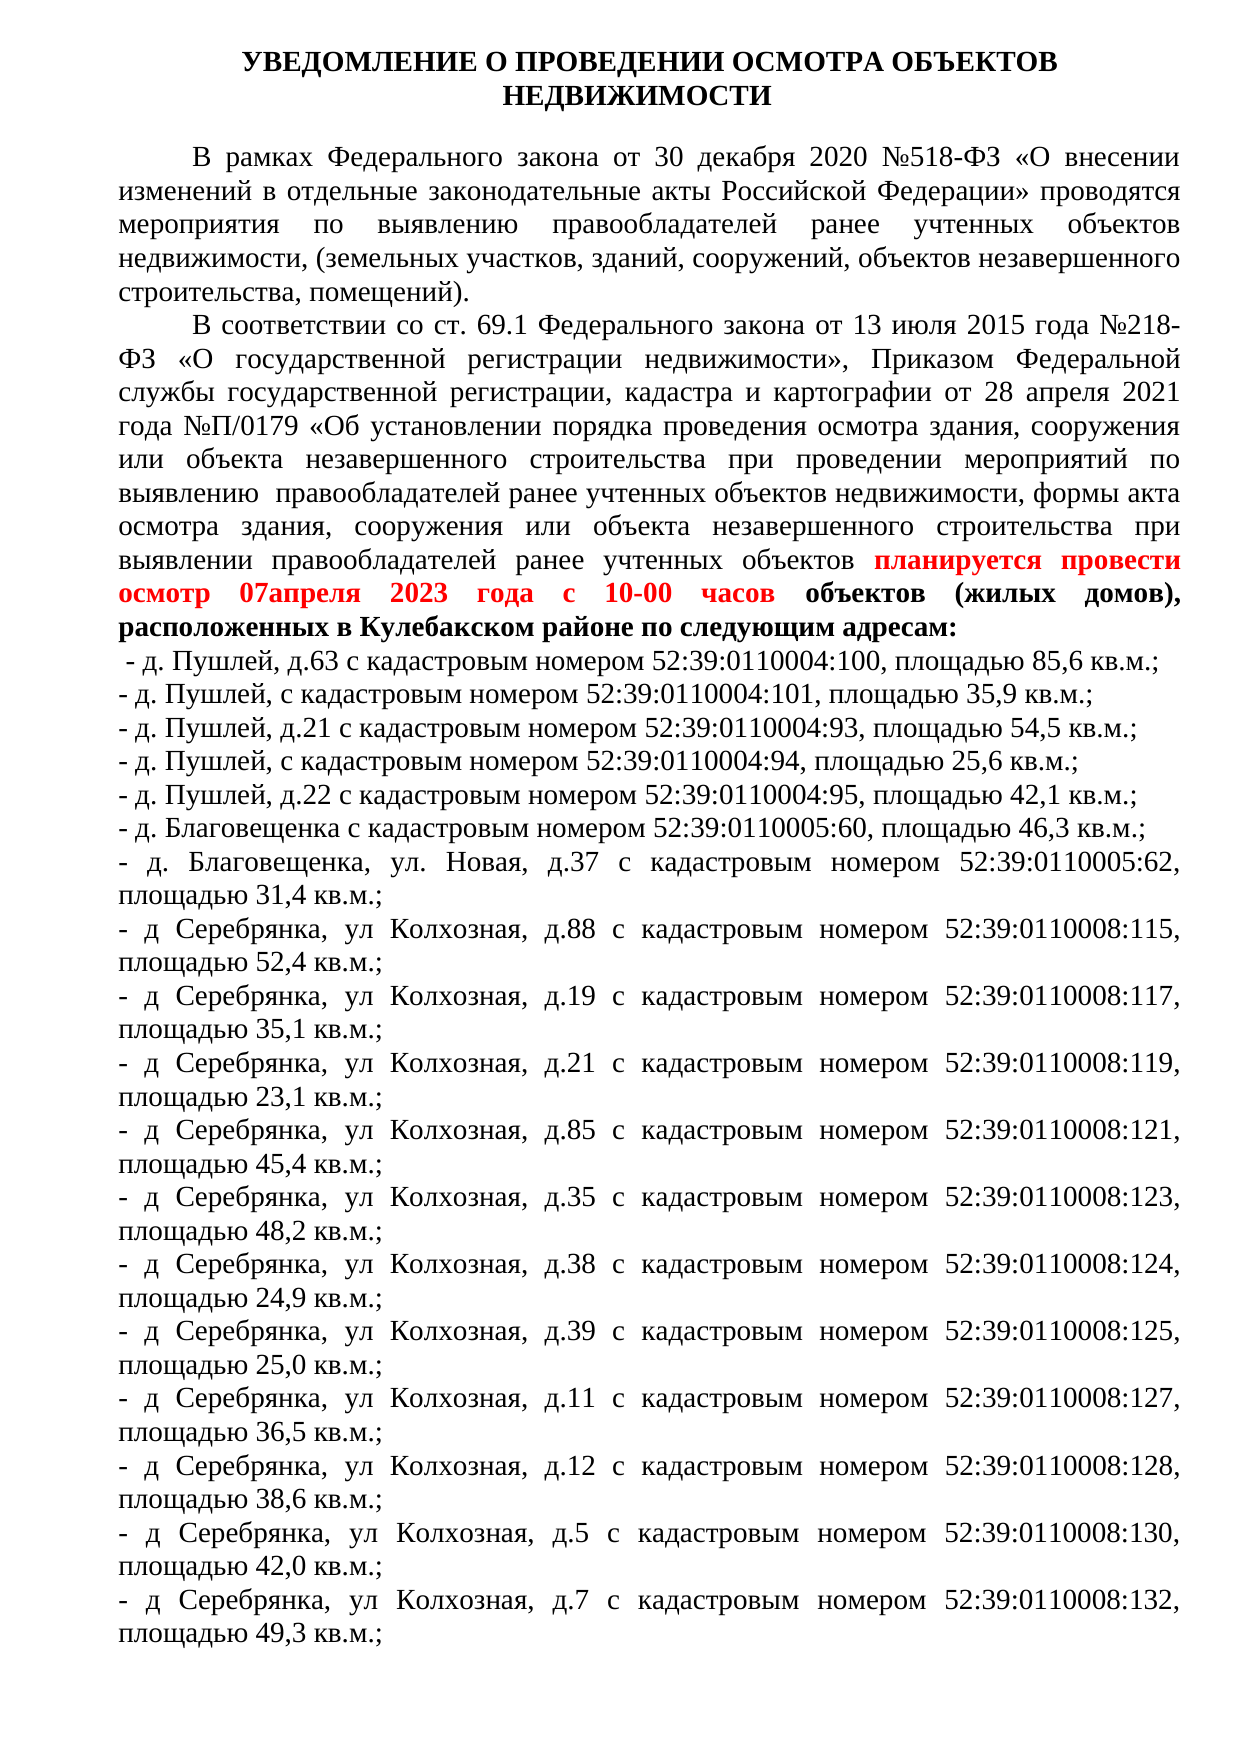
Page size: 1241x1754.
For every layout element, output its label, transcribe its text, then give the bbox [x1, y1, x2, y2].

text - д. Пушлей, д.21 с кадастровым номером 52:39:0110004:93, площадью 54,5 кв.м.; [118, 710, 1181, 743]
text - д. Благовещенка с кадастровым номером 52:39:0110005:60, площадью 46,3 кв.м.; [118, 810, 1181, 844]
text - д. Пушлей, с кадастровым номером 52:39:0110004:101, площадью 35,9 кв.м.; [118, 676, 1181, 710]
text В рамках Федерального закона от 30 декабря 2020 №518-ФЗ «О внесении изменений в отдельные законодательные акты Российской Федерации» проводятся мероприятия по выявлению правообладателей ранее учтенных объектов недвижимости, (земельных участков, зданий, сооружений, объектов незавершенного строительства, помещений). [118, 139, 1181, 307]
text - д Серебрянка, ул Колхозная, д.21 с кадастровым номером 52:39:0110008:119, площадью 23,1 кв.м.; [118, 1045, 1181, 1112]
text - д Серебрянка, ул Колхозная, д.5 с кадастровым номером 52:39:0110008:130, площадью 42,0 кв.м.; [118, 1515, 1181, 1582]
text - д. Пушлей, с кадастровым номером 52:39:0110004:94, площадью 25,6 кв.м.; [118, 743, 1181, 777]
text - д Серебрянка, ул Колхозная, д.35 с кадастровым номером 52:39:0110008:123, площадью 48,2 кв.м.; [118, 1179, 1181, 1246]
text - д. Пушлей, д.63 с кадастровым номером 52:39:0110004:100, площадью 85,6 кв.м.; [118, 643, 1181, 676]
text В соответствии со ст. 69.1 Федерального закона от 13 июля 2015 года №218-ФЗ «О государственной регистрации недвижимости», Приказом Федеральной службы государственной регистрации, кадастра и картографии от 28 апреля 2021 года №П/0179 «Об установлении порядка проведения осмотра здания, сооружения или объекта незавершенного строительства при проведении мероприятий по выявлению правообладателей ранее учтенных объектов недвижимости, формы акта осмотра здания, сооружения или объекта незавершенного строительства при выявлении правообладателей ранее учтенных объектов планируется провести осмотр 07апреля 2023 года с 10-00 часов объектов (жилых домов), расположенных в Кулебакском районе по следующим адресам: [118, 307, 1181, 643]
text - д Серебрянка, ул Колхозная, д.88 с кадастровым номером 52:39:0110008:115, площадью 52,4 кв.м.; [118, 911, 1181, 978]
text - д Серебрянка, ул Колхозная, д.7 с кадастровым номером 52:39:0110008:132, площадью 49,3 кв.м.; [118, 1582, 1181, 1649]
text - д Серебрянка, ул Колхозная, д.19 с кадастровым номером 52:39:0110008:117, площадью 35,1 кв.м.; [118, 978, 1181, 1045]
text - д. Благовещенка, ул. Новая, д.37 с кадастровым номером 52:39:0110005:62, площадью 31,4 кв.м.; [118, 844, 1181, 911]
text - д Серебрянка, ул Колхозная, д.12 с кадастровым номером 52:39:0110008:128, площадью 38,6 кв.м.; [118, 1448, 1181, 1515]
title УВЕДОМЛЕНИЕ О ПРОВЕДЕНИИ ОСМОТРА ОБЪЕКТОВ НЕДВИЖИМОСТИ [118, 44, 1181, 111]
text - д Серебрянка, ул Колхозная, д.85 с кадастровым номером 52:39:0110008:121, площадью 45,4 кв.м.; [118, 1112, 1181, 1179]
text - д Серебрянка, ул Колхозная, д.39 с кадастровым номером 52:39:0110008:125, площадью 25,0 кв.м.; [118, 1313, 1181, 1381]
text - д Серебрянка, ул Колхозная, д.38 с кадастровым номером 52:39:0110008:124, площадью 24,9 кв.м.; [118, 1246, 1181, 1313]
text - д Серебрянка, ул Колхозная, д.11 с кадастровым номером 52:39:0110008:127, площадью 36,5 кв.м.; [118, 1381, 1181, 1448]
text - д. Пушлей, д.22 с кадастровым номером 52:39:0110004:95, площадью 42,1 кв.м.; [118, 777, 1181, 810]
